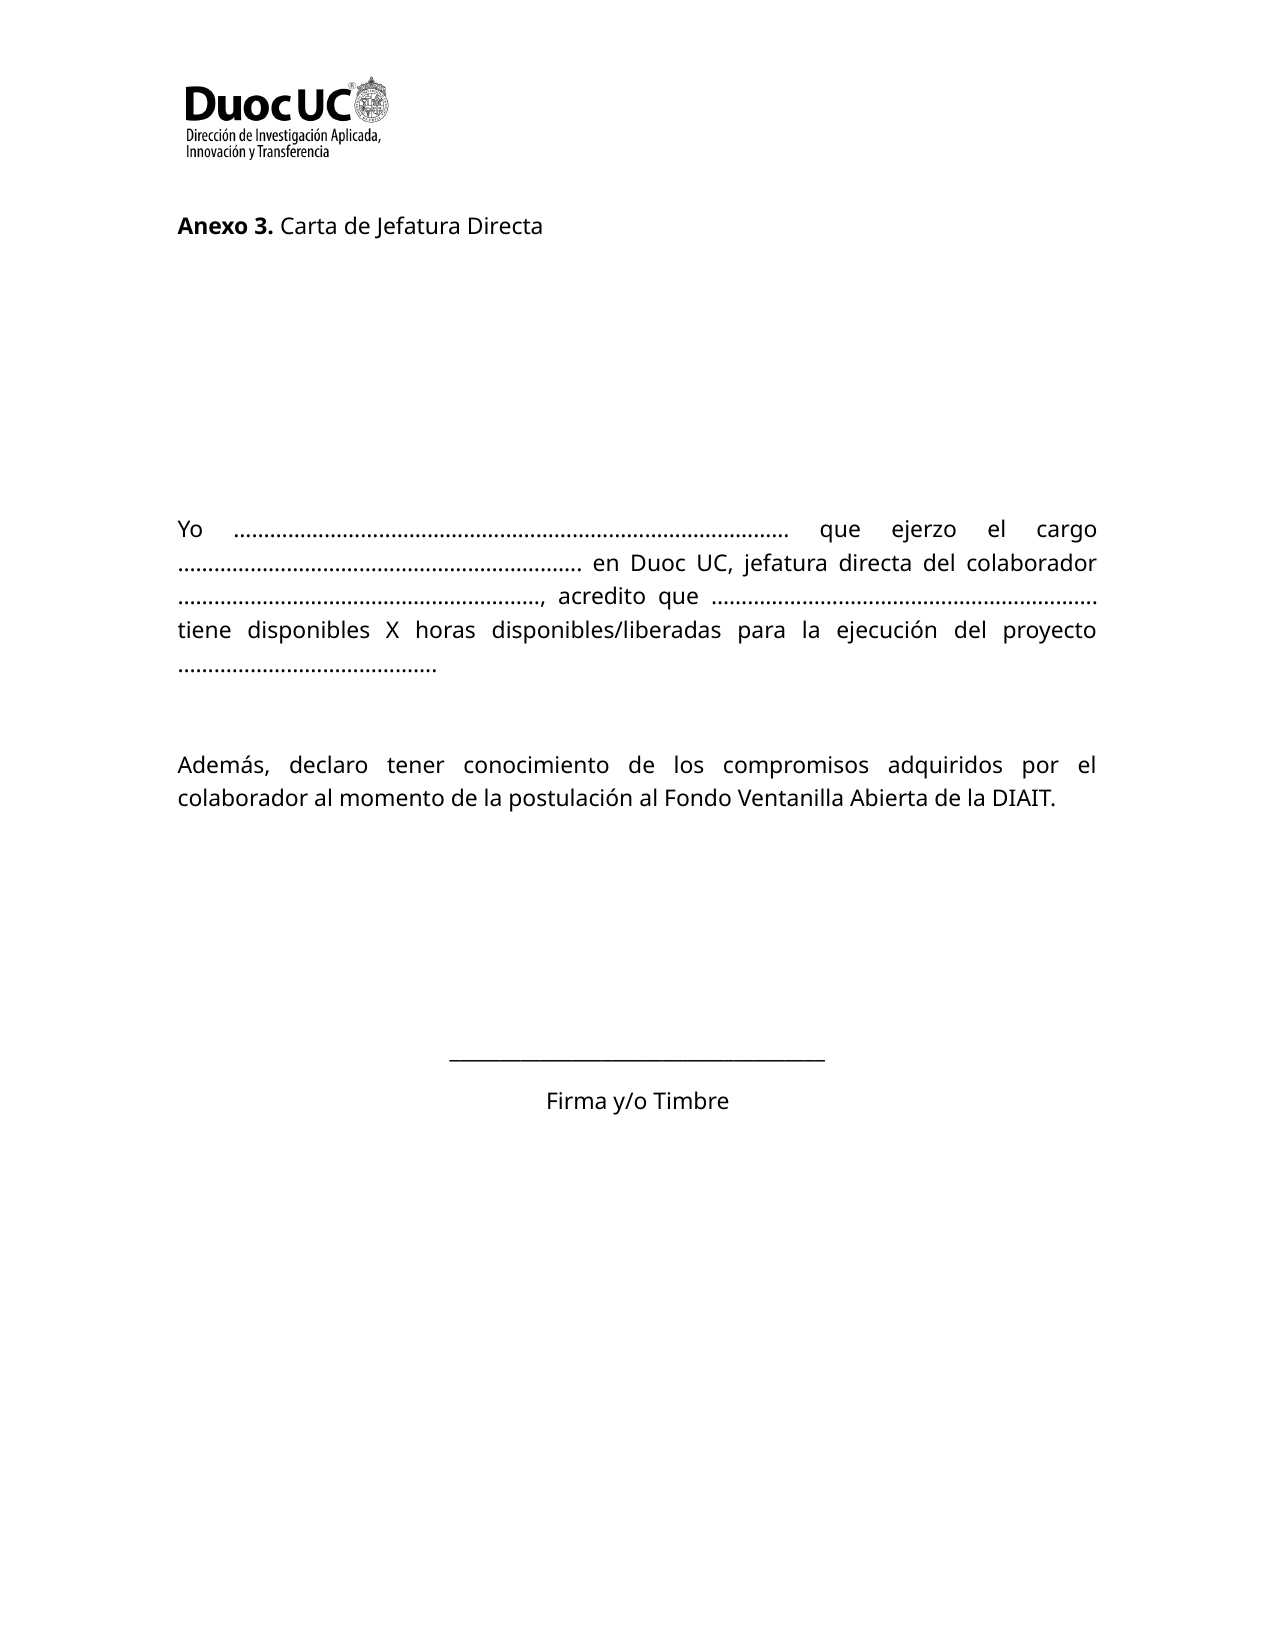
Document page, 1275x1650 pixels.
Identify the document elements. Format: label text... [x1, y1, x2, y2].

picture [177, 73, 396, 160]
text Anexo 3. Carta de Jefatura Directa [177, 210, 1098, 242]
text Firma y/o Timbre [177, 1085, 1098, 1116]
text Yo ……………………..………………………………………………………… que ejerzo el cargo …………………………………………………………. en Duoc UC, jefatura directa del colaborador ……………………………………………………, acredito que ………………………………………………………. tiene disponibles X horas disponibles/liberadas para la ejecución del proyecto ……………………………………. [177, 513, 1098, 679]
text _____________________________________ [177, 1034, 1098, 1066]
text Además, declaro tener conocimiento de los compromisos adquiridos por el colaborador al momento de la postulación al Fondo Ventanilla Abierta de la DIAIT. [177, 749, 1098, 814]
